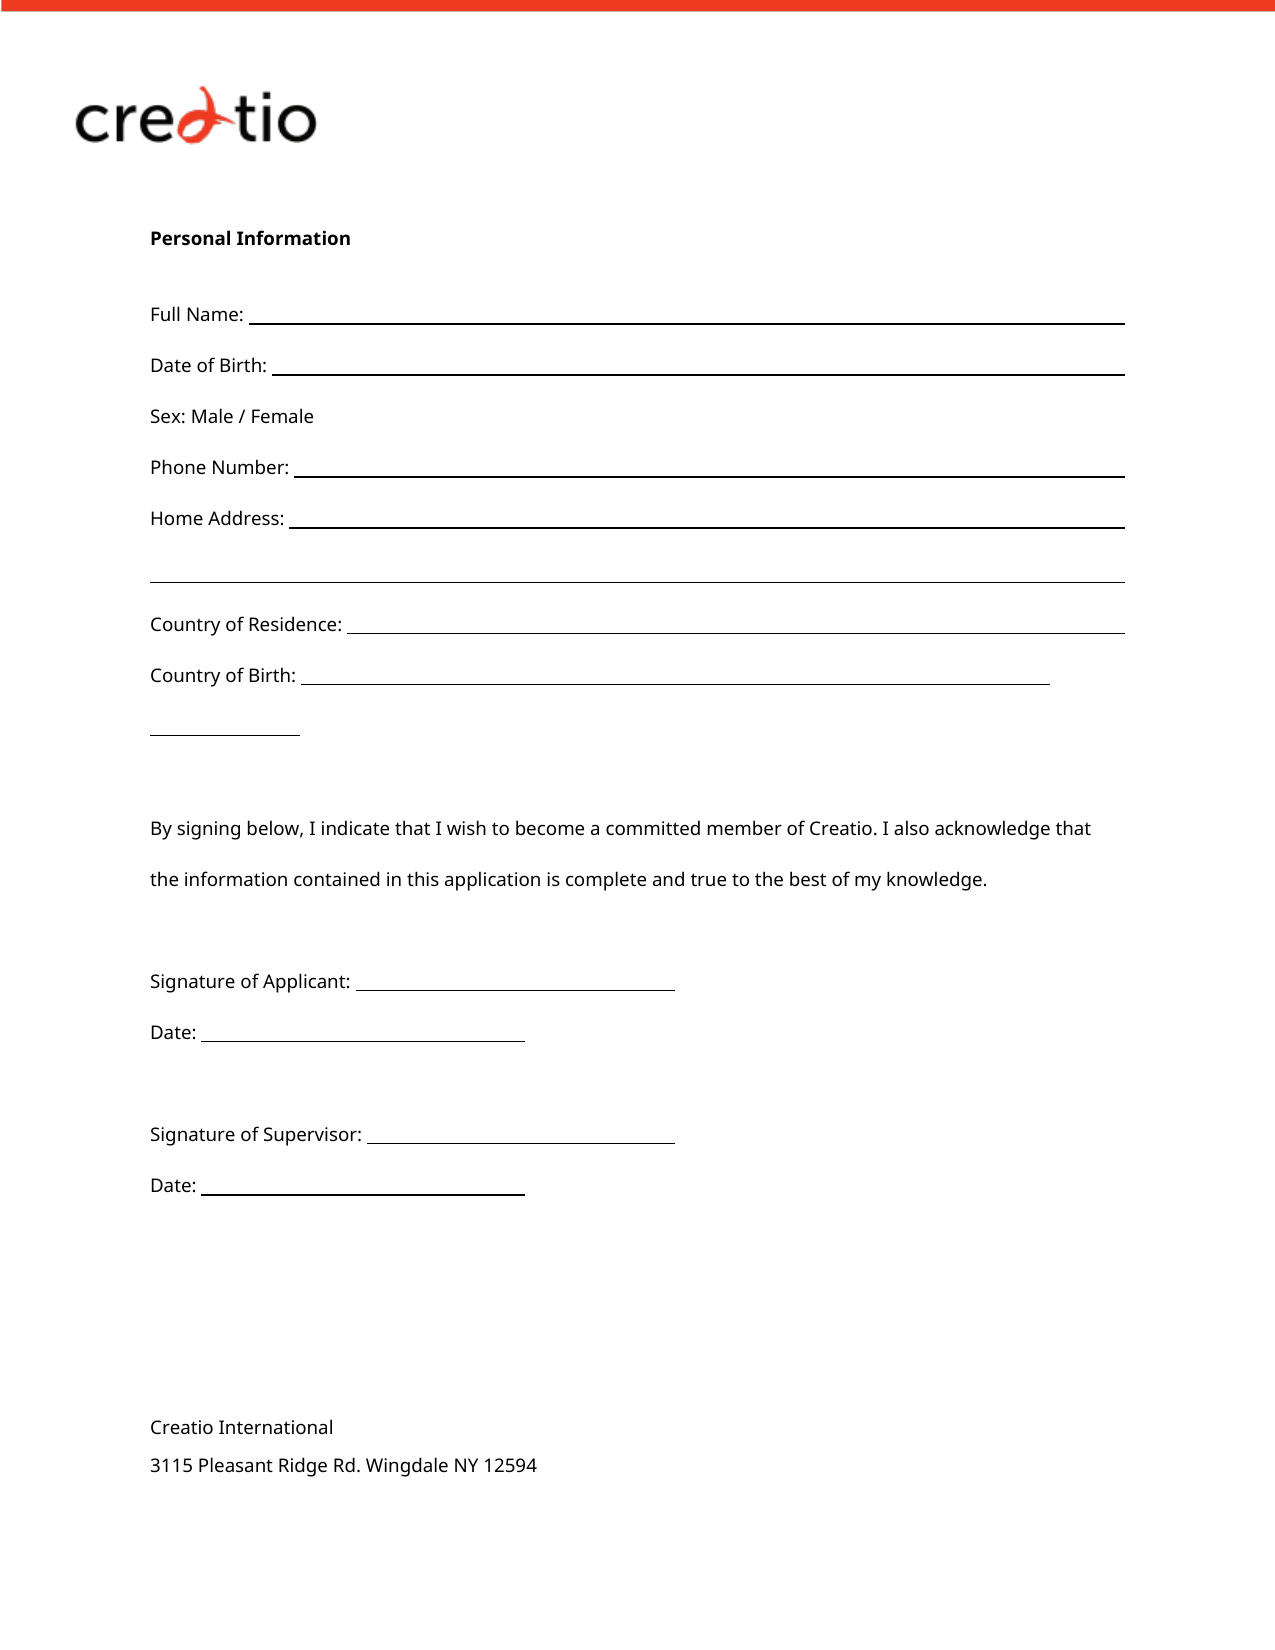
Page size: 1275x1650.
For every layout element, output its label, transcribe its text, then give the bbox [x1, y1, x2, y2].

text Sex: Male / Female [150, 403, 1125, 429]
text By signing below, I indicate that I wish to become a committed member of Creatio. I also acknowledge that the information contained in this application is complete and true to the best of my knowledge. [150, 815, 1125, 892]
text Date of Birth: [150, 352, 1125, 378]
text Date: [150, 1172, 1125, 1198]
text Personal Information [150, 225, 1125, 251]
text Country of Residence: [150, 611, 1125, 636]
text Signature of Applicant: [150, 968, 1125, 994]
text Home Address: [150, 506, 1125, 531]
text Creatio International [150, 1414, 1125, 1440]
text Country of Birth: [150, 662, 1125, 738]
text Date: [150, 1019, 1125, 1045]
text Signature of Supervisor: [150, 1121, 1125, 1147]
text Phone Number: [150, 454, 1125, 480]
text 3115 Pleasant Ridge Rd. Wingdale NY 12594 [150, 1453, 1125, 1478]
text Full Name: [150, 301, 1125, 327]
